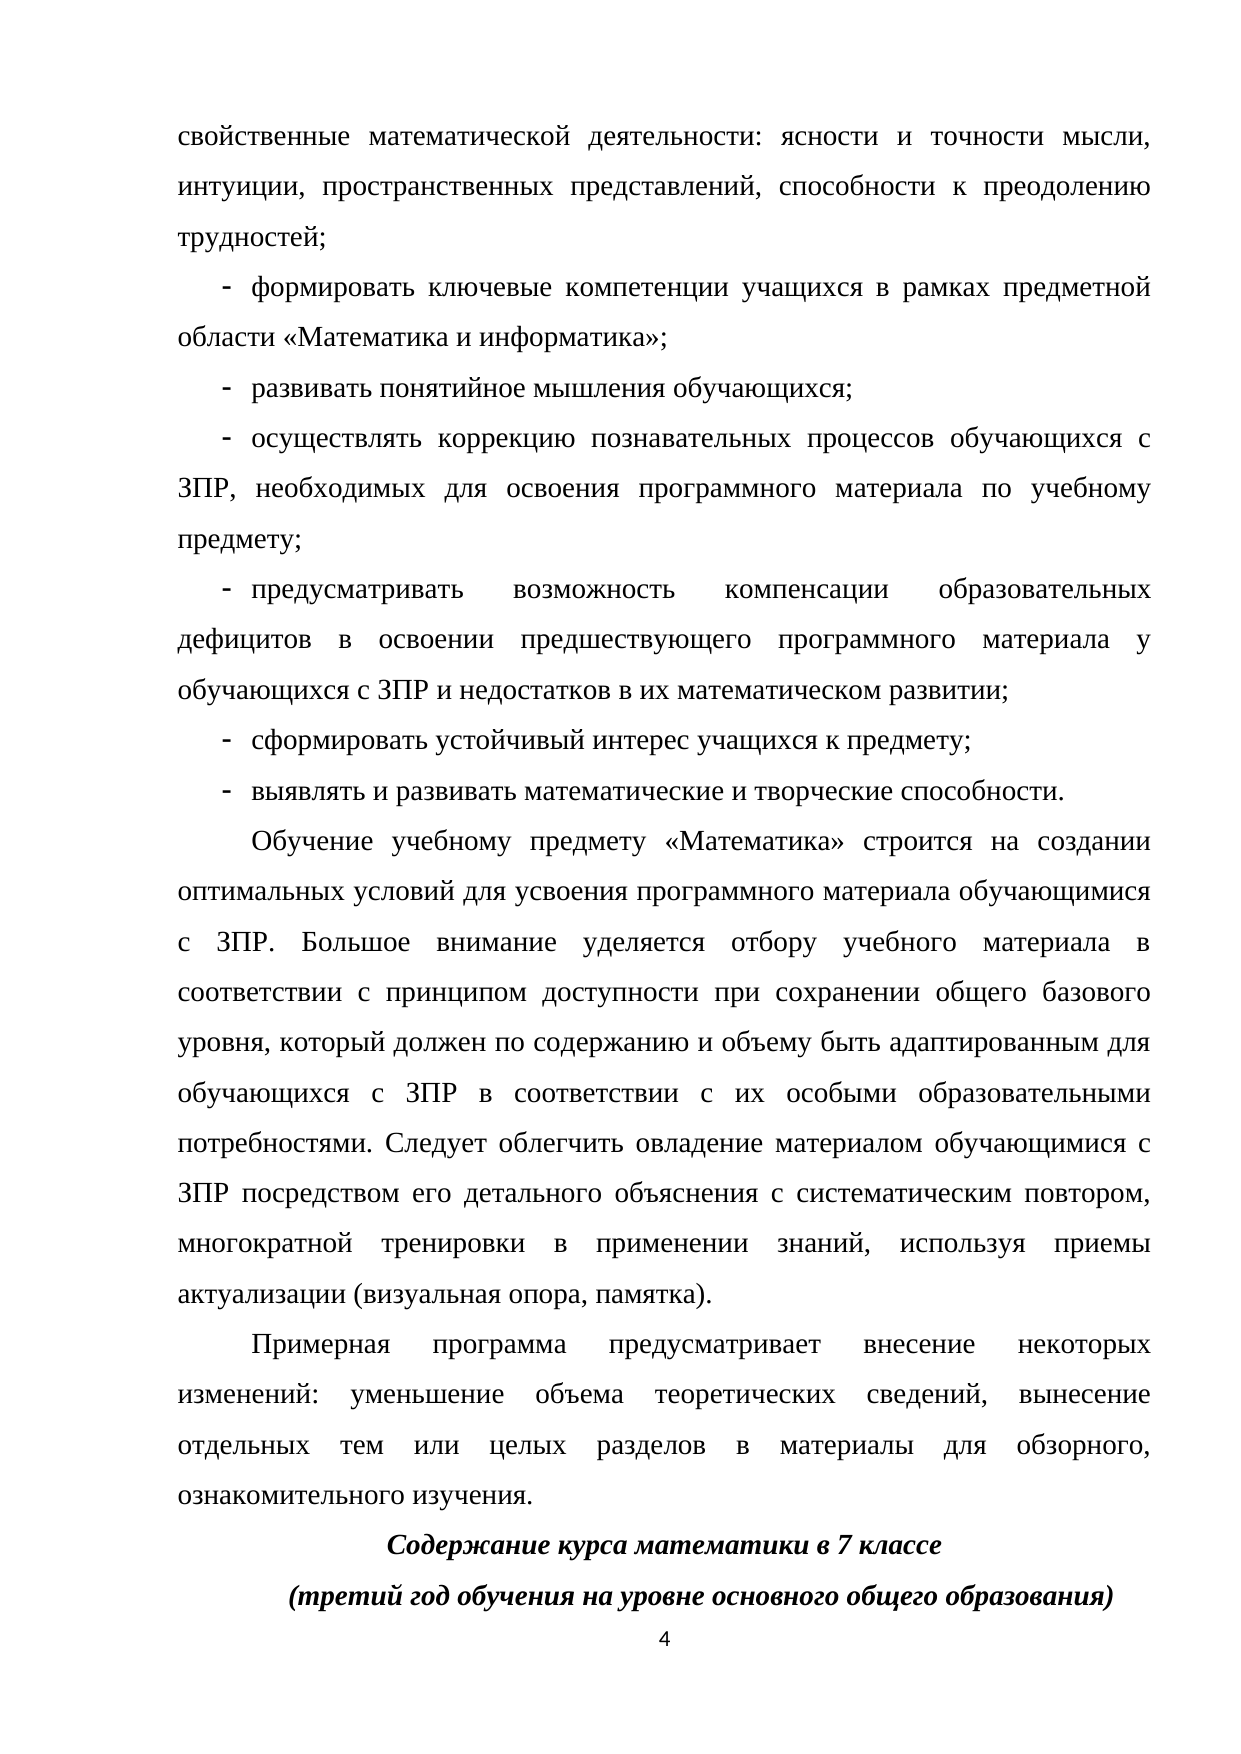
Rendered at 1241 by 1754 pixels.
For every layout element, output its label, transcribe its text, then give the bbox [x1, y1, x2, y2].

list предусматривать возможность компенсации образовательных дефицитов в освоении предшествующего программного материала у обучающихся с ЗПР и недостатков в их математическом развитии; [177, 571, 1152, 706]
text Примерная программа предусматривает внесение некоторых изменений: уменьшение объема теоретических сведений, вынесение отдельных тем или целых разделов в материалы для обзорного, ознакомительного изучения. [177, 1326, 1152, 1511]
list развивать понятийное мышления обучающихся; [177, 370, 1152, 403]
list осуществлять коррекцию познавательных процессов обучающихся с ЗПР, необходимых для освоения программного материала по учебному предмету; [177, 420, 1152, 554]
list формировать ключевые компетенции учащихся в рамках предметной области «Математика и информатика»; [177, 269, 1152, 353]
text Содержание курса математики в 7 классе [177, 1527, 1152, 1561]
list выявлять и развивать математические и творческие способности. [177, 773, 1152, 806]
text (третий год обучения на уровне основного общего образования) [177, 1578, 1152, 1611]
list сформировать устойчивый интерес учащихся к предмету; [177, 722, 1152, 756]
text Обучение учебному предмету «Математика» строится на создании оптимальных условий для усвоения программного материала обучающимися с ЗПР. Большое внимание уделяется отбору учебного материала в соответствии с принципом доступности при сохранении общего базового уровня, который должен по содержанию и объему быть адаптированным для обучающихся с ЗПР в соответствии с их особыми образовательными потребностями. Следует облегчить овладение материалом обучающимися с ЗПР посредством его детального объяснения с систематическим повтором, многократной тренировки в применении знаний, используя приемы актуализации (визуальная опора, памятка). [177, 823, 1152, 1309]
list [177, 118, 1152, 252]
